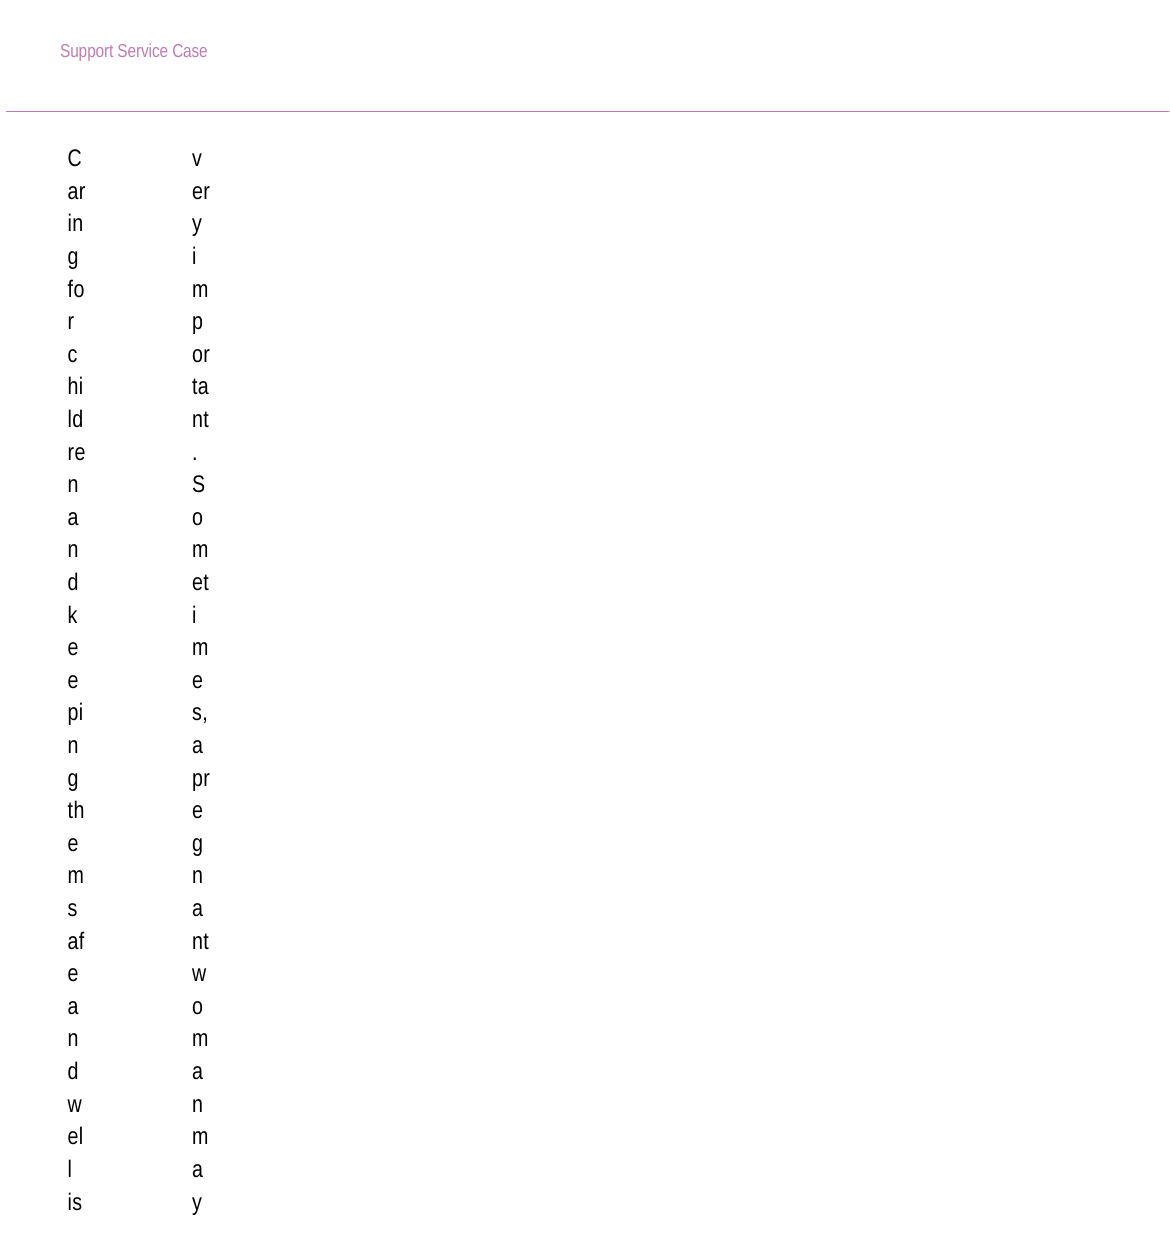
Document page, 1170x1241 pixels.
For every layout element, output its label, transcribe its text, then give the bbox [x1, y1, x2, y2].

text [67, 141, 86, 1216]
text Support Service Case [60, 41, 218, 62]
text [192, 141, 211, 1216]
